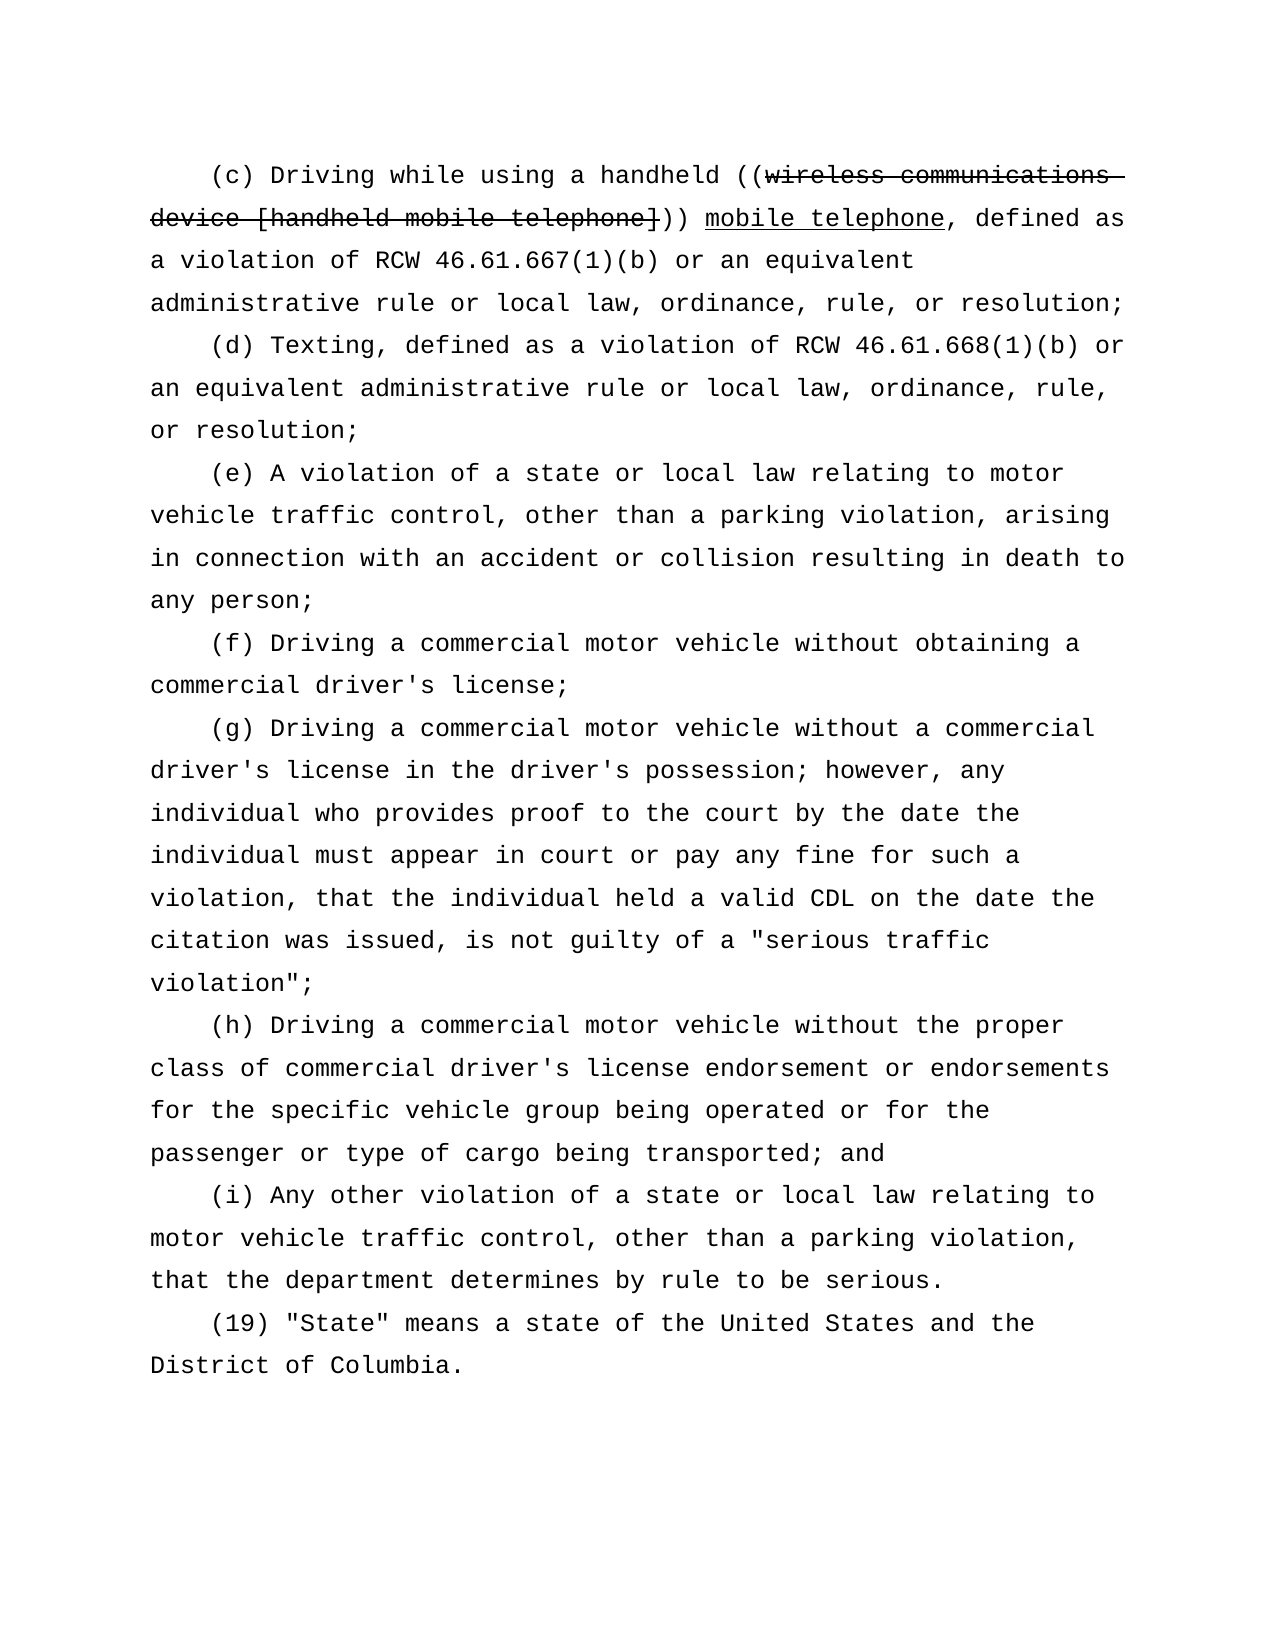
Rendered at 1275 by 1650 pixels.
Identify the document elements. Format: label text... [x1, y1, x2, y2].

text (f) Driving a commercial motor vehicle without obtaining a commercial driver's license; [150, 617, 1125, 702]
text (c) Driving while using a handheld ((wireless communications device [handheld mobile telephone])) mobile telephone, defined as a violation of RCW 46.61.667(1)(b) or an equivalent administrative rule or local law, ordinance, rule, or resolution; [150, 150, 1125, 320]
text (19) "State" means a state of the United States and the District of Columbia. [150, 1297, 1125, 1382]
text (h) Driving a commercial motor vehicle without the proper class of commercial driver's license endorsement or endorsements for the specific vehicle group being operated or for the passenger or type of cargo being transported; and [150, 1000, 1125, 1170]
text (g) Driving a commercial motor vehicle without a commercial driver's license in the driver's possession; however, any individual who provides proof to the court by the date the individual must appear in court or pay any fine for such a violation, that the individual held a valid CDL on the date the citation was issued, is not guilty of a "serious traffic violation"; [150, 702, 1125, 1000]
text (i) Any other violation of a state or local law relating to motor vehicle traffic control, other than a parking violation, that the department determines by rule to be serious. [150, 1170, 1125, 1297]
text (d) Texting, defined as a violation of RCW 46.61.668(1)(b) or an equivalent administrative rule or local law, ordinance, rule, or resolution; [150, 320, 1125, 447]
text (e) A violation of a state or local law relating to motor vehicle traffic control, other than a parking violation, arising in connection with an accident or collision resulting in death to any person; [150, 447, 1125, 617]
